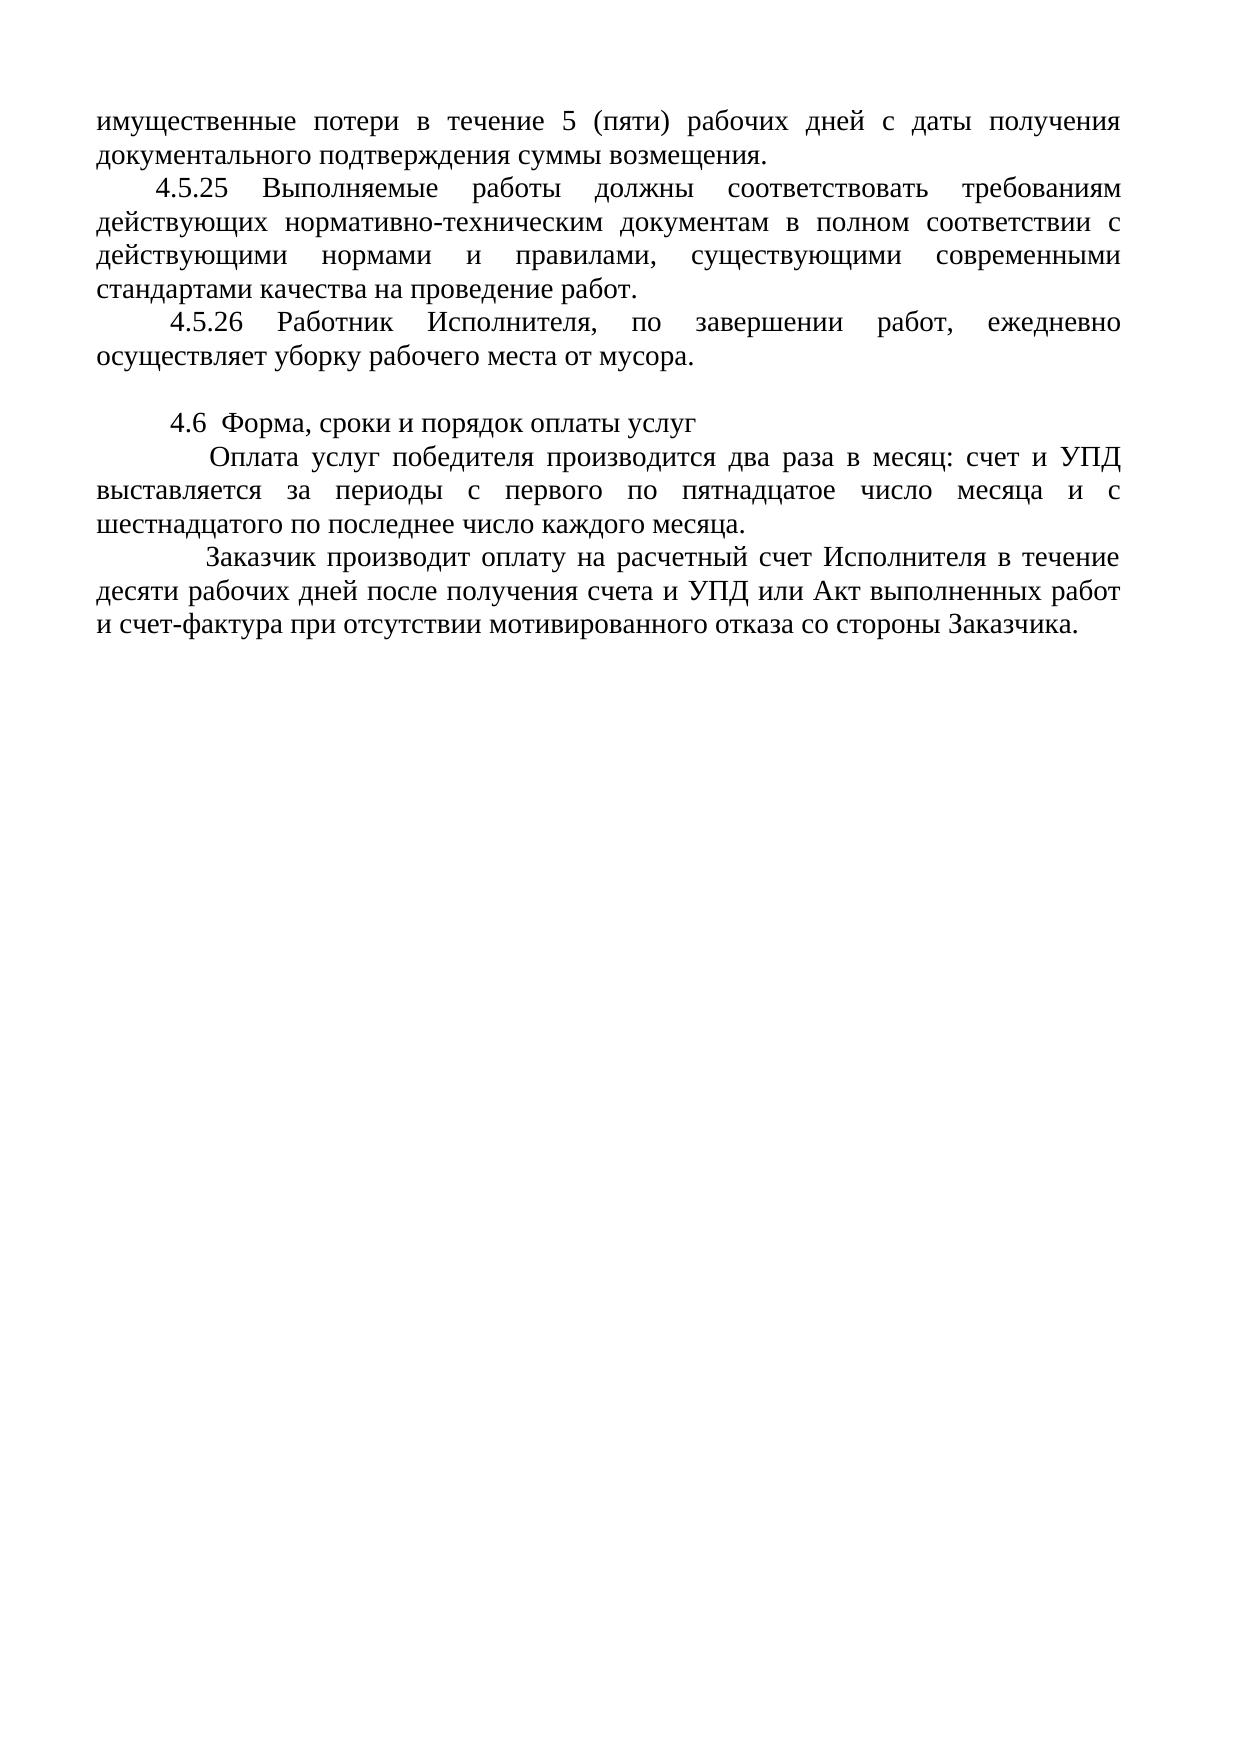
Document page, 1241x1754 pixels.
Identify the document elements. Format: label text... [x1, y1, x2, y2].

text 4.5.25 Выполняемые работы должны соответствовать требованиям действующих нормативно-техническим документам в полном соответствии с действующими нормами и правилами, существующими современными стандартами качества на проведение работ. [96, 170, 1122, 304]
subtitle 4.6 Форма, сроки и порядок оплаты услуг [96, 405, 1122, 439]
text 4.5.26 Работник Исполнителя, по завершении работ, ежедневно осуществляет уборку рабочего места от мусора. [96, 304, 1122, 372]
text Заказчик производит оплату на расчетный счет Исполнителя в течение десяти рабочих дней после получения счета и УПД или Акт выполненных работ и счет-фактура при отсутствии мотивированного отказа со стороны Заказчика. [96, 539, 1122, 640]
text Оплата услуг победителя производится два раза в месяц: счет и УПД выставляется за периоды с первого по пятнадцатое число месяца и с шестнадцатого по последнее число каждого месяца. [96, 439, 1122, 539]
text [96, 103, 1122, 170]
